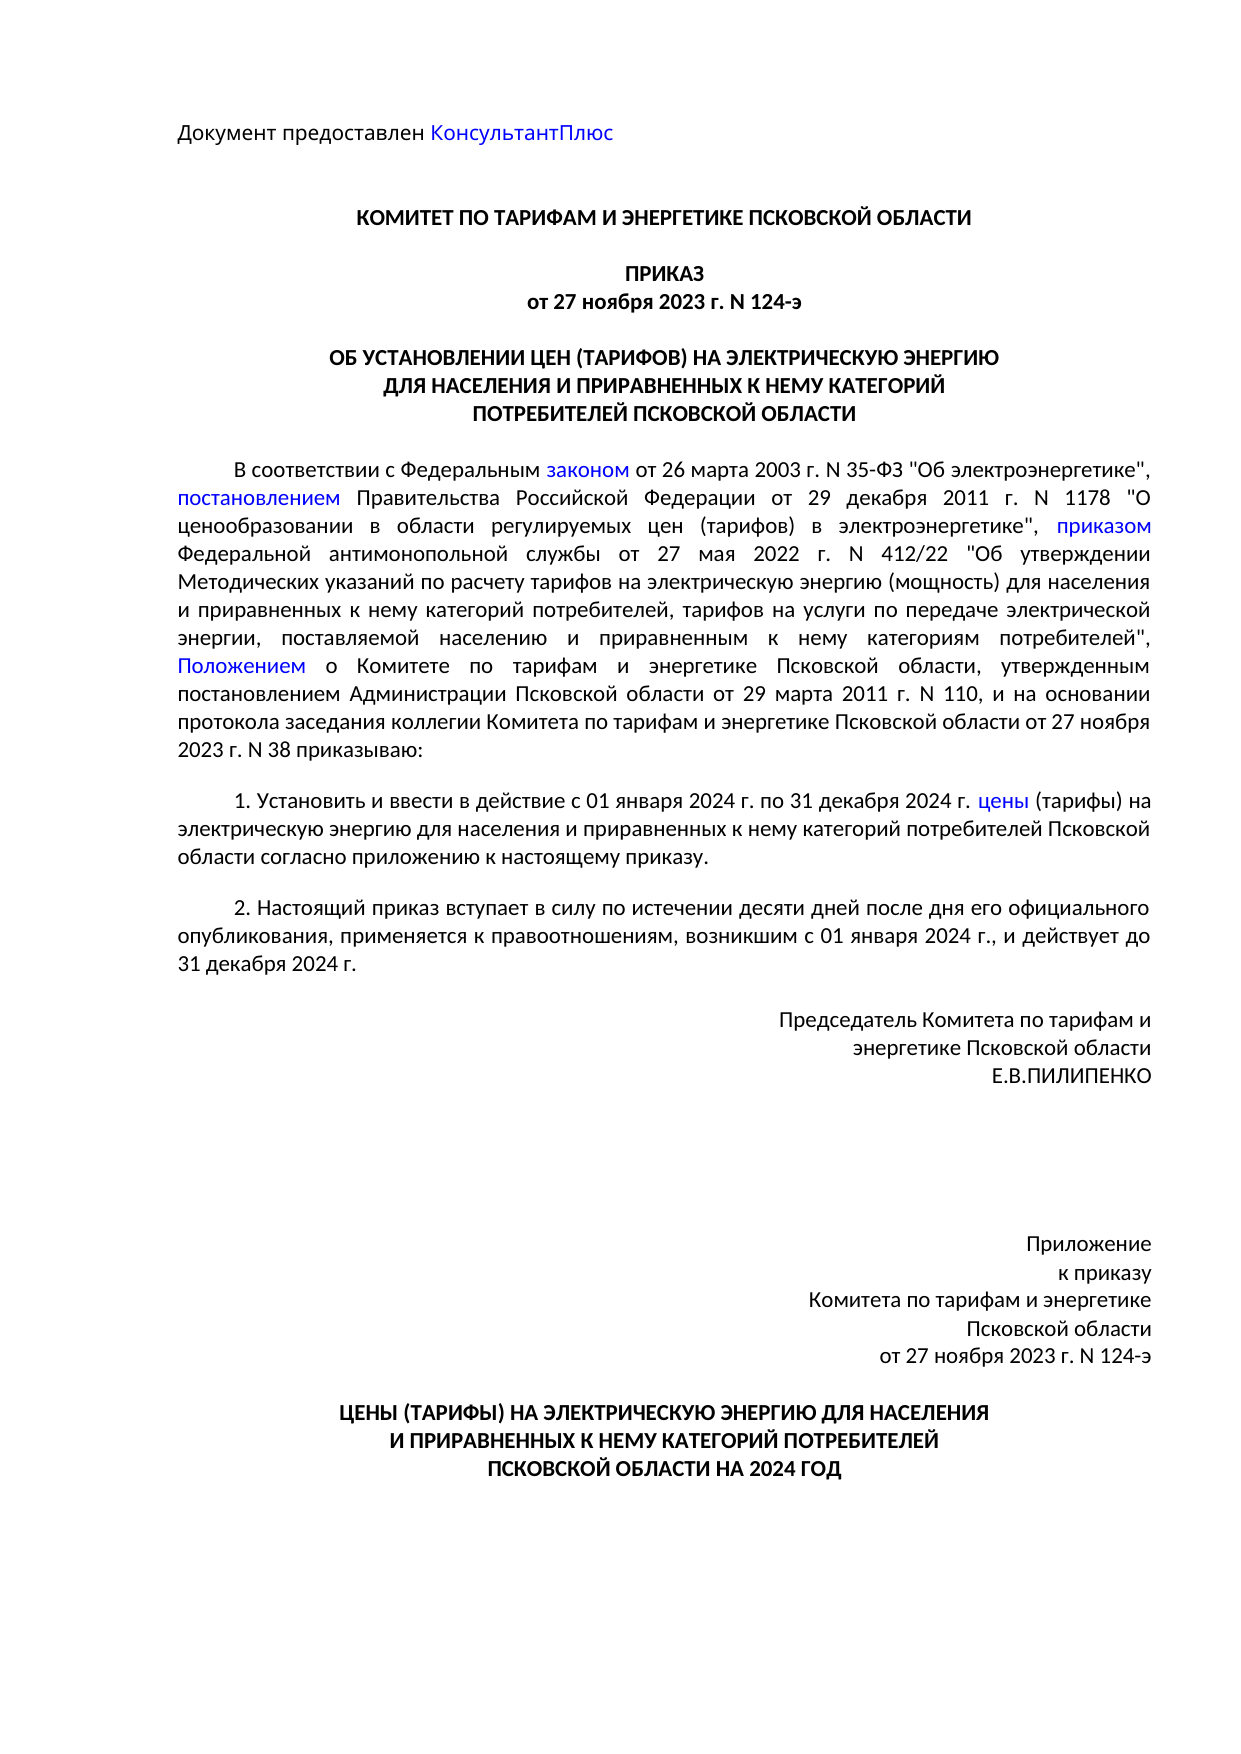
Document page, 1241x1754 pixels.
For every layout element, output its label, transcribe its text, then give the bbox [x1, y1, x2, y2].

title ПОТРЕБИТЕЛЕЙ ПСКОВСКОЙ ОБЛАСТИ [177, 399, 1152, 427]
text Псковской области [177, 1314, 1152, 1342]
title ОБ УСТАНОВЛЕНИИ ЦЕН (ТАРИФОВ) НА ЭЛЕКТРИЧЕСКУЮ ЭНЕРГИЮ [177, 343, 1152, 371]
title ПСКОВСКОЙ ОБЛАСТИ НА 2024 ГОД [177, 1454, 1152, 1482]
text энергетике Псковской области [177, 1033, 1152, 1061]
text 1. Установить и ввести в действие с 01 января 2024 г. по 31 декабря 2024 г. цены (тарифы) на электрическую энергию для населения и приравненных к нему категорий потребителей Псковской области согласно приложению к настоящему приказу. [177, 786, 1152, 870]
title ПРИКАЗ [177, 259, 1152, 287]
text 2. Настоящий приказ вступает в силу по истечении десяти дней после дня его официального опубликования, применяется к правоотношениям, возникшим с 01 января 2024 г., и действует до 31 декабря 2024 г. [177, 893, 1152, 977]
title ДЛЯ НАСЕЛЕНИЯ И ПРИРАВНЕННЫХ К НЕМУ КАТЕГОРИЙ [177, 371, 1152, 399]
text Комитета по тарифам и энергетике [177, 1286, 1152, 1314]
text Приложение [177, 1229, 1152, 1258]
title от 27 ноября 2023 г. N 124-э [177, 287, 1152, 315]
text Председатель Комитета по тарифам и [177, 1005, 1152, 1033]
title Документ предоставлен КонсультантПлюс [177, 118, 1152, 175]
title ЦЕНЫ (ТАРИФЫ) НА ЭЛЕКТРИЧЕСКУЮ ЭНЕРГИЮ ДЛЯ НАСЕЛЕНИЯ [177, 1398, 1152, 1426]
text В соответствии с Федеральным законом от 26 марта 2003 г. N 35-ФЗ "Об электроэнергетике", постановлением Правительства Российской Федерации от 29 декабря 2011 г. N 1178 "О ценообразовании в области регулируемых цен (тарифов) в электроэнергетике", приказом Федеральной антимонопольной службы от 27 мая 2022 г. N 412/22 "Об утверждении Методических указаний по расчету тарифов на электрическую энергию (мощность) для населения и приравненных к нему категорий потребителей, тарифов на услуги по передаче электрической энергии, поставляемой населению и приравненным к нему категориям потребителей", Положением о Комитете по тарифам и энергетике Псковской области, утвержденным постановлением Администрации Псковской области от 29 марта 2011 г. N 110, и на основании протокола заседания коллегии Комитета по тарифам и энергетике Псковской области от 27 ноября 2023 г. N 38 приказываю: [177, 455, 1152, 763]
text к приказу [177, 1258, 1152, 1286]
text от 27 ноября 2023 г. N 124-э [177, 1342, 1152, 1370]
title КОМИТЕТ ПО ТАРИФАМ И ЭНЕРГЕТИКЕ ПСКОВСКОЙ ОБЛАСТИ [177, 203, 1152, 231]
title И ПРИРАВНЕННЫХ К НЕМУ КАТЕГОРИЙ ПОТРЕБИТЕЛЕЙ [177, 1426, 1152, 1454]
text Е.В.ПИЛИПЕНКО [177, 1061, 1152, 1089]
